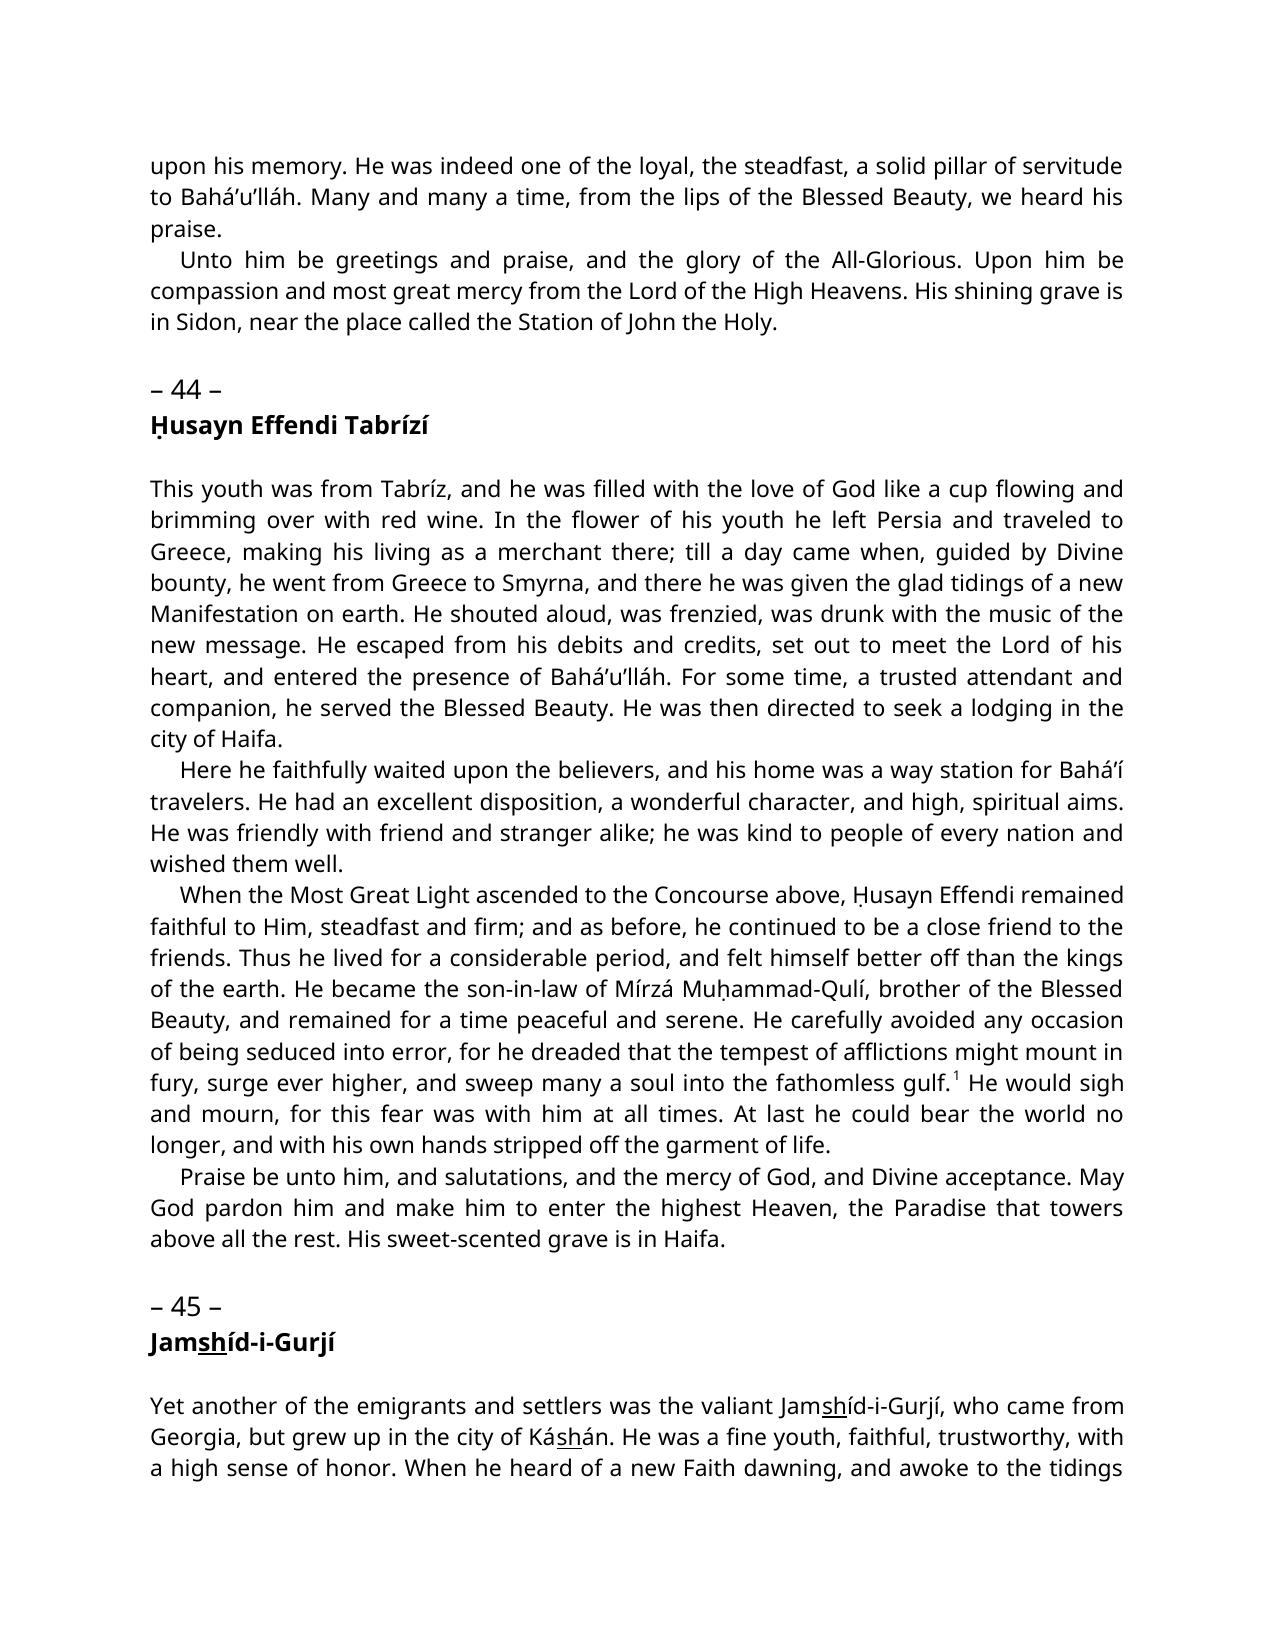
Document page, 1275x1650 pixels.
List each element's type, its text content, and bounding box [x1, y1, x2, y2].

text This youth was from Tabríz, and he was filled with the love of God like a cup flowing and brimming over with red wine. In the flower of his youth he left Persia and traveled to Greece, making his living as a merchant there; till a day came when, guided by Divine bounty, he went from Greece to Smyrna, and there he was given the glad tidings of a new Manifestation on earth. He shouted aloud, was frenzied, was drunk with the music of the new message. He escaped from his debits and credits, set out to meet the Lord of his heart, and entered the presence of Bahá’u’lláh. For some time, a trusted attendant and companion, he served the Blessed Beauty. He was then directed to seek a lodging in the city of Haifa. [150, 473, 1125, 754]
text Here he faithfully waited upon the believers, and his home was a way station for Bahá’í travelers. He had an excellent disposition, a wonderful character, and high, spiritual aims. He was friendly with friend and stranger alike; he was kind to people of every nation and wished them well. [150, 754, 1125, 879]
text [150, 150, 1125, 244]
text Unto him be greetings and praise, and the glory of the All-Glorious. Upon him be compassion and most great mercy from the Lord of the High Heavens. His shining grave is in Sidon, near the place called the Station of John the Holy. [150, 244, 1125, 337]
text Praise be unto him, and salutations, and the mercy of God, and Divine acceptance. May God pardon him and make him to enter the highest Heaven, the Paradise that towers above all the rest. His sweet-scented grave is in Haifa. [150, 1161, 1125, 1254]
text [150, 1390, 1125, 1483]
text When the Most Great Light ascended to the Concourse above, Ḥusayn Effendi remained faithful to Him, steadfast and firm; and as before, he continued to be a close friend to the friends. Thus he lived for a considerable period, and felt himself better off than the kings of the earth. He became the son-in-law of Mírzá Muḥammad-Qulí, brother of the Blessed Beauty, and remained for a time peaceful and serene. He carefully avoided any occasion of being seduced into error, for he dreaded that the tempest of afflictions might mount in fury, surge ever higher, and sweep many a soul into the fathomless gulf.1 He would sigh and mourn, for this fear was with him at all times. At last he could bear the world no longer, and with his own hands stripped off the garment of life. [150, 879, 1125, 1161]
